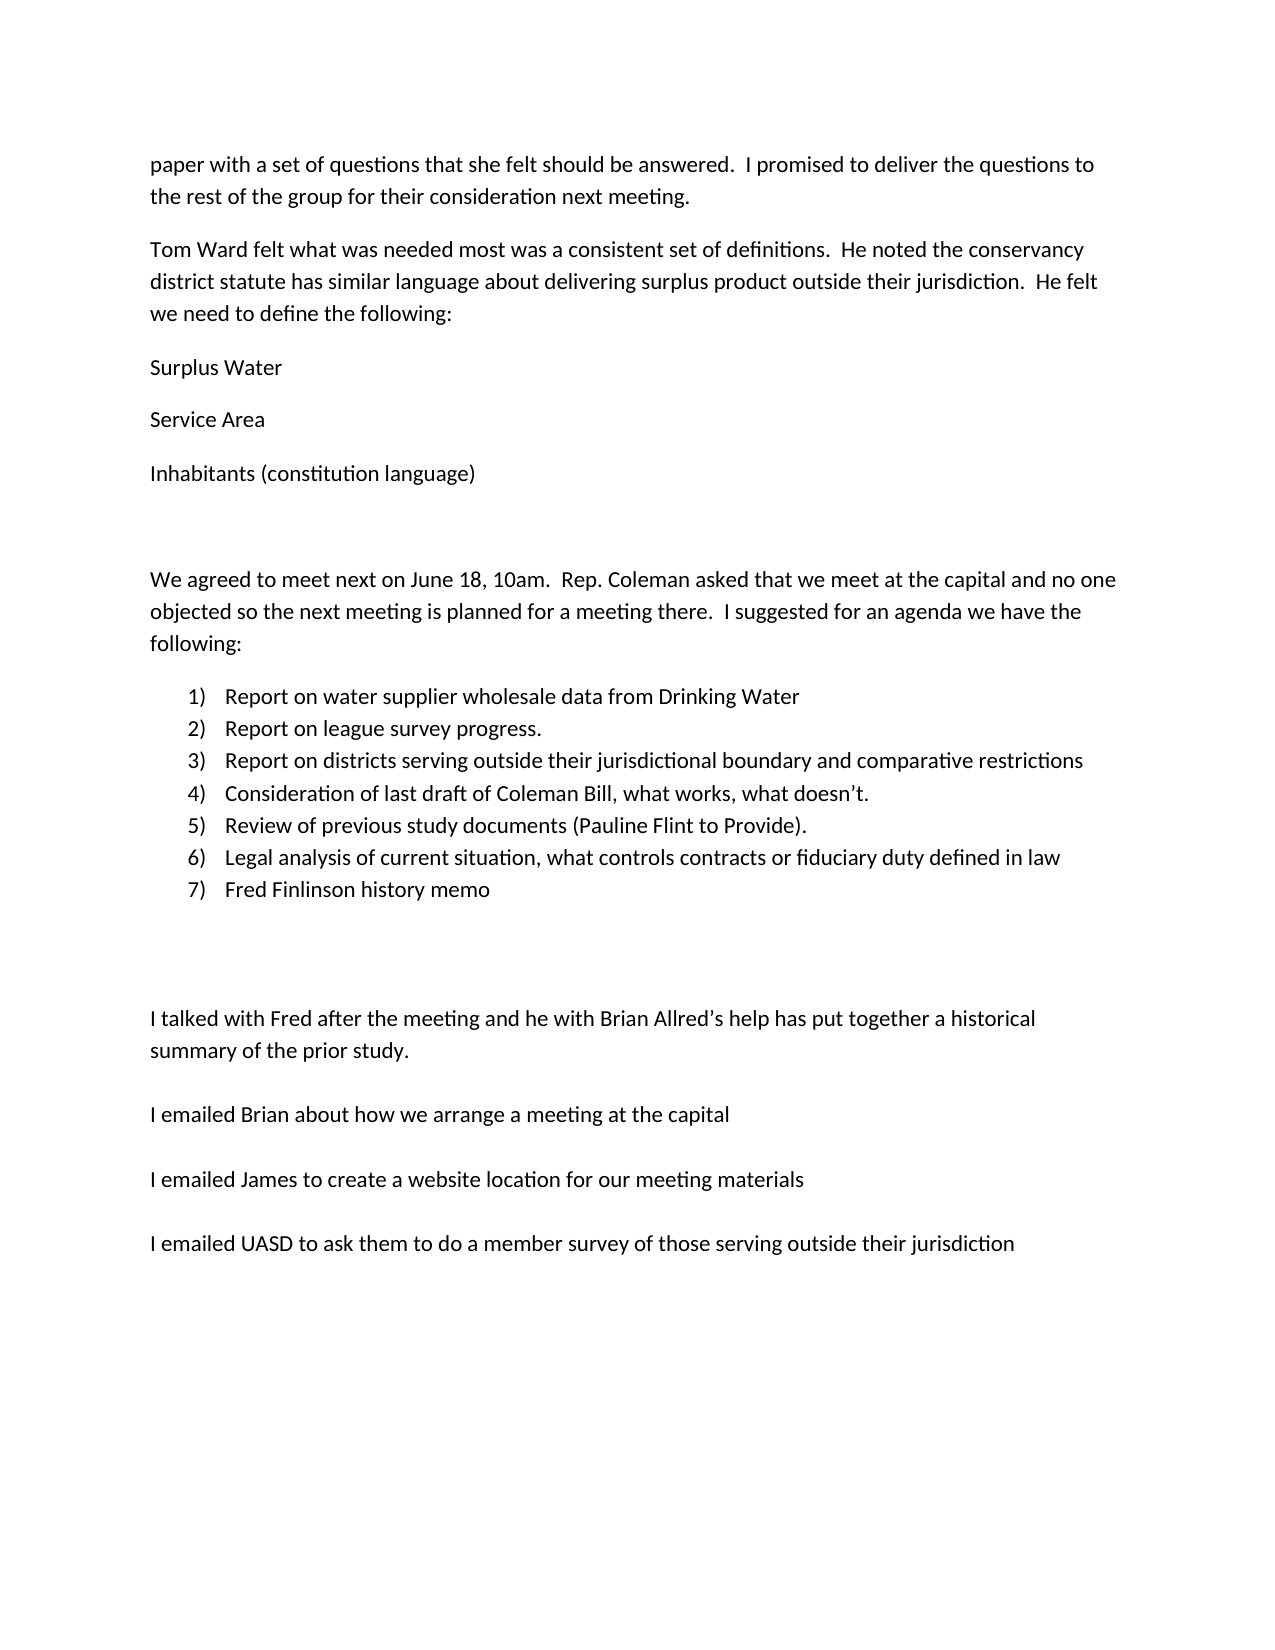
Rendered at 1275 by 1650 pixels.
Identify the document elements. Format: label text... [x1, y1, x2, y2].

list Review of previous study documents (Pauline Flint to Provide). [187, 811, 1125, 839]
list Report on league survey progress. [187, 714, 1125, 742]
list Legal analysis of current situation, what controls contracts or fiduciary duty defined in law [187, 843, 1125, 871]
text We agreed to meet next on June 18, 10am. Rep. Coleman asked that we meet at the capital and no one objected so the next meeting is planned for a meeting there. I suggested for an agenda we have the following: [150, 565, 1125, 657]
list Consideration of last draft of Coleman Bill, what works, what doesn’t. [187, 779, 1125, 807]
text Service Area [150, 406, 1125, 434]
list Report on water supplier wholesale data from Drinking Water [187, 682, 1125, 710]
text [150, 150, 1125, 210]
text Tom Ward felt what was needed most was a consistent set of definitions. He noted the conservancy district statute has similar language about delivering surplus product outside their jurisdiction. He felt we need to define the following: [150, 235, 1125, 328]
list I talked with Fred after the meeting and he with Brian Allred’s help has put together a historical summary of the prior study. [150, 1004, 1125, 1064]
list I emailed Brian about how we arrange a meeting at the capital [150, 1101, 1125, 1128]
list I emailed UASD to ask them to do a member survey of those serving outside their jurisdiction [150, 1229, 1125, 1257]
text Surplus Water [150, 353, 1125, 381]
list I emailed James to create a website location for our meeting materials [150, 1165, 1125, 1193]
text Inhabitants (constitution language) [150, 459, 1125, 487]
list Report on districts serving outside their jurisdictional boundary and comparative restrictions [187, 746, 1125, 774]
list Fred Finlinson history memo [187, 875, 1125, 903]
